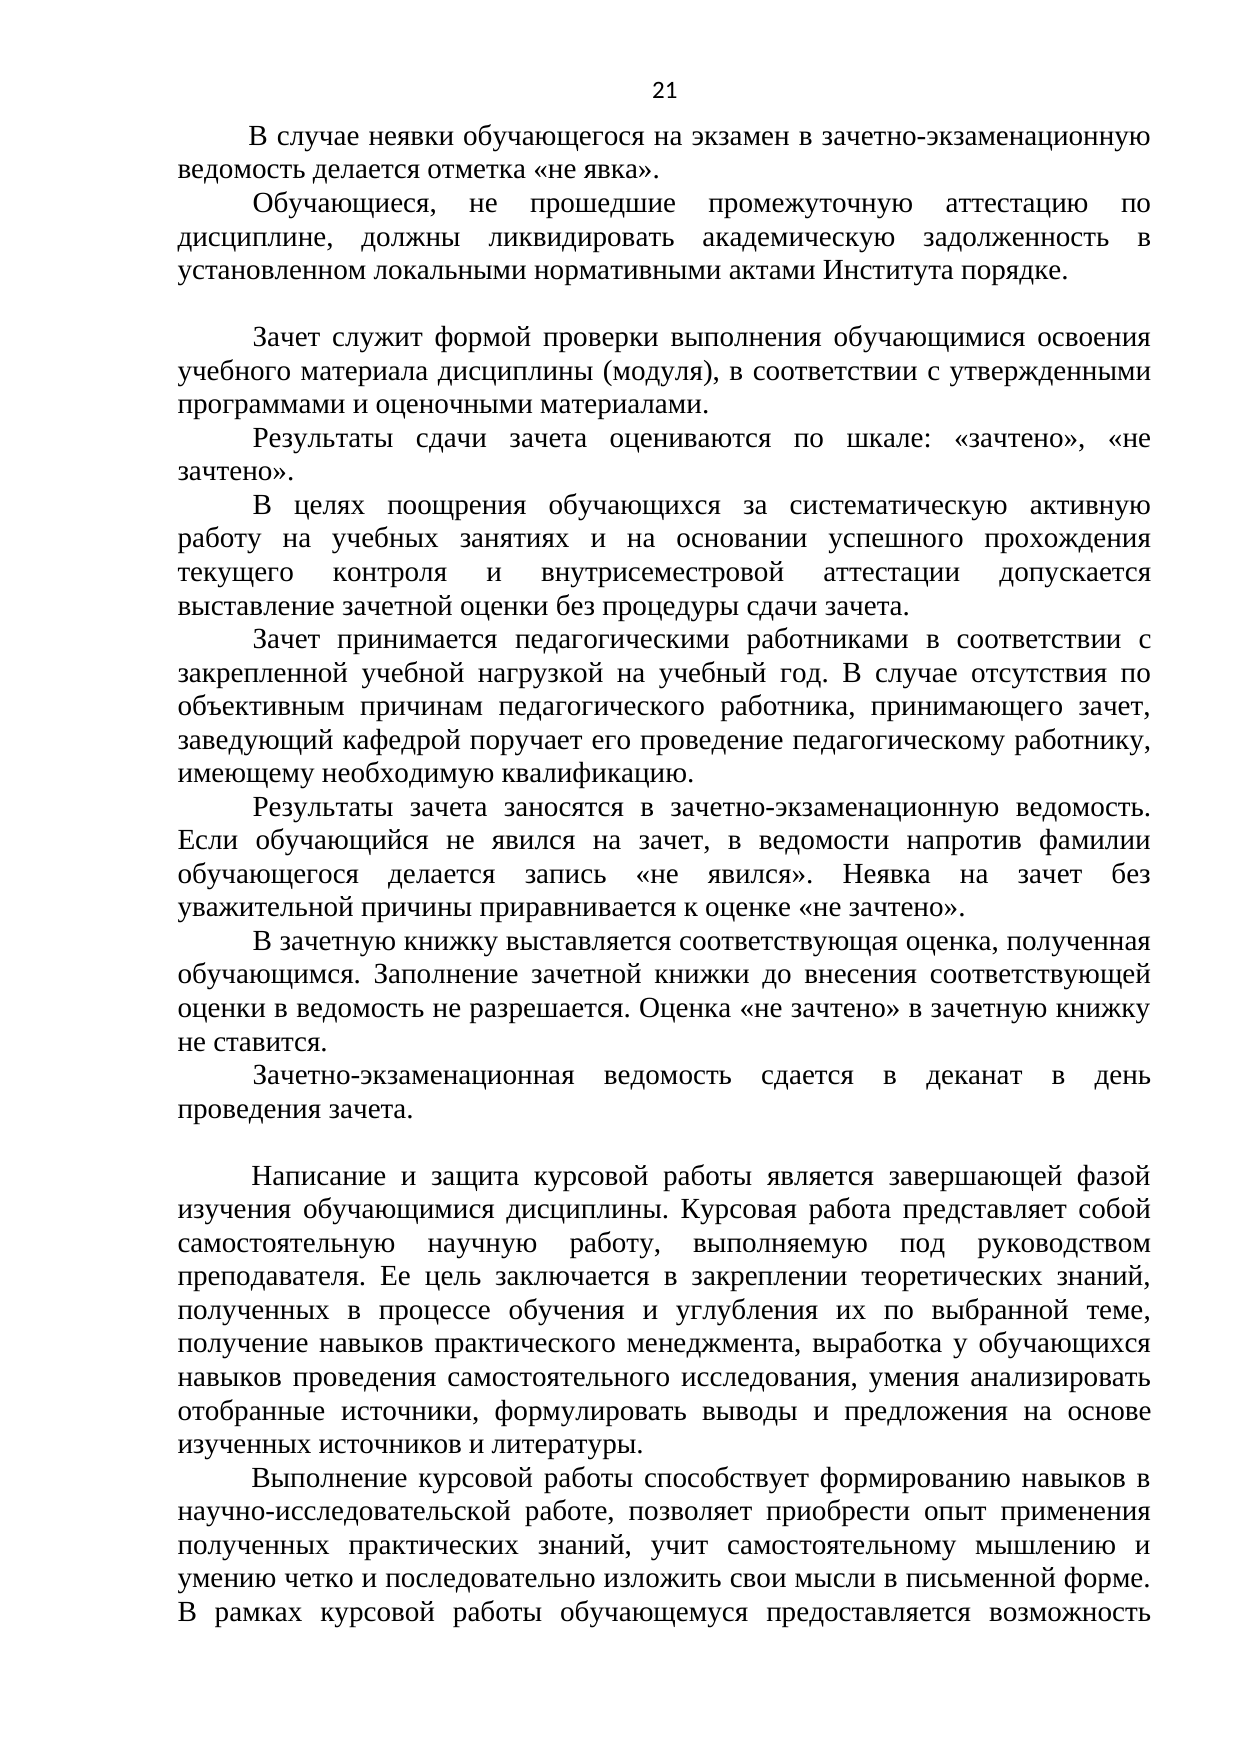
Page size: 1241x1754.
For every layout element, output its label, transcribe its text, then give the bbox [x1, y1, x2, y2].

text Обучающиеся, не прошедшие промежуточную аттестацию по дисциплине, должны ликвидировать академическую задолженность в установленном локальными нормативными актами Института порядке. [177, 185, 1152, 286]
text В целях поощрения обучающихся за систематическую активную работу на учебных занятиях и на основании успешного прохождения текущего контроля и внутрисеместровой аттестации допускается выставление зачетной оценки без процедуры сдачи зачета. [177, 487, 1152, 621]
text В случае неявки обучающегося на экзамен в зачетно-экзаменационную ведомость делается отметка «не явка». [177, 118, 1152, 185]
text Зачет принимается педагогическими работниками в соответствии с закрепленной учебной нагрузкой на учебный год. В случае отсутствия по объективным причинам педагогического работника, принимающего зачет, заведующий кафедрой поручает его проведение педагогическому работнику, имеющему необходимую квалификацию. [177, 621, 1152, 789]
text Зачет служит формой проверки выполнения обучающимися освоения учебного материала дисциплины (модуля), в соответствии с утвержденными программами и оценочными материалами. [177, 319, 1152, 420]
text Зачетно-экзаменационная ведомость сдается в деканат в день проведения зачета. [177, 1057, 1152, 1124]
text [177, 1460, 1152, 1627]
text Результаты сдачи зачета оцениваются по шкале: «зачтено», «не зачтено». [177, 420, 1152, 487]
text В зачетную книжку выставляется соответствующая оценка, полученная обучающимся. Заполнение зачетной книжки до внесения соответствующей оценки в ведомость не разрешается. Оценка «не зачтено» в зачетную книжку не ставится. [177, 923, 1152, 1057]
text Результаты зачета заносятся в зачетно-экзаменационную ведомость. Если обучающийся не явился на зачет, в ведомости напротив фамилии обучающегося делается запись «не явился». Неявка на зачет без уважительной причины приравнивается к оценке «не зачтено». [177, 789, 1152, 923]
text Написание и защита курсовой работы является завершающей фазой изучения обучающимися дисциплины. Курсовая работа представляет собой самостоятельную научную работу, выполняемую под руководством преподавателя. Ее цель заключается в закреплении теоретических знаний, полученных в процессе обучения и углубления их по выбранной теме, получение навыков практического менеджмента, выработка у обучающихся навыков проведения самостоятельного исследования, умения анализировать отобранные источники, формулировать выводы и предложения на основе изученных источников и литературы. [177, 1158, 1152, 1460]
